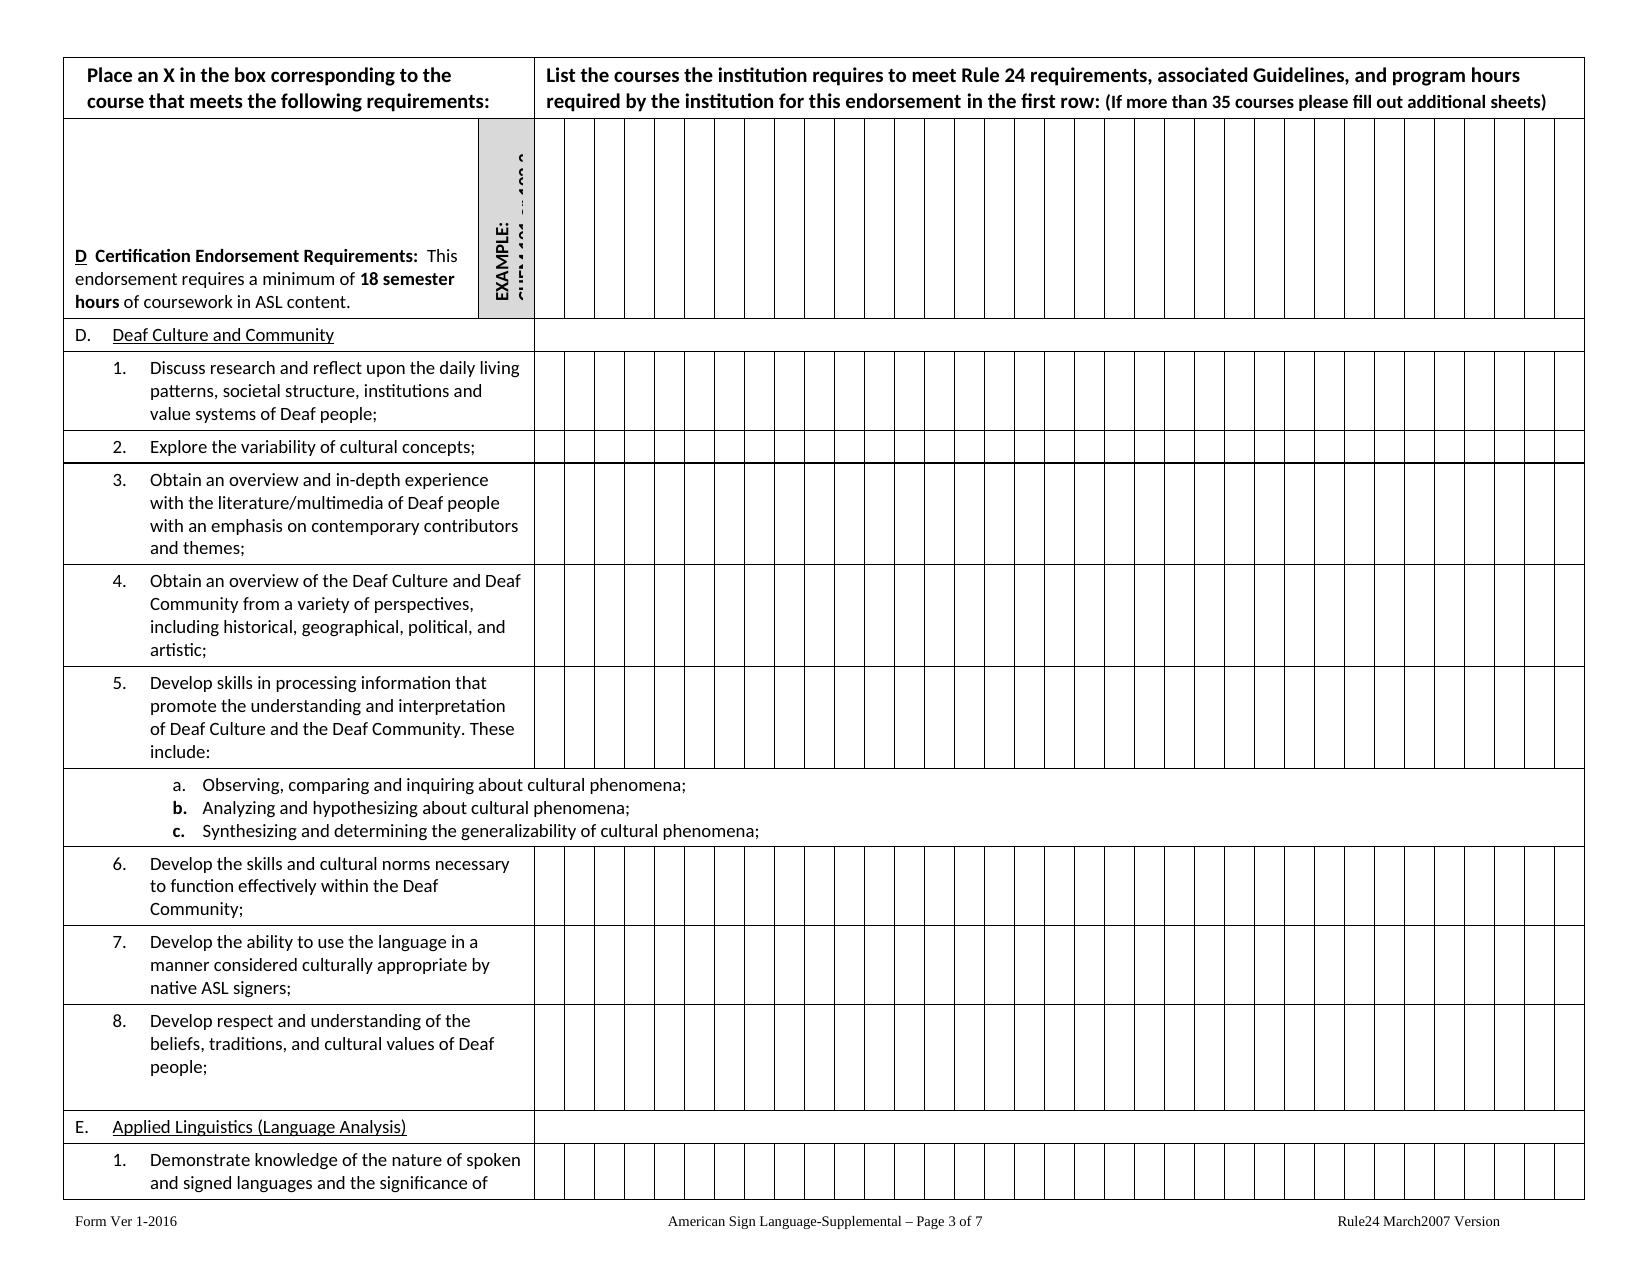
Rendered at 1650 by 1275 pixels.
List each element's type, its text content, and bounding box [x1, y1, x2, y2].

table_cell [1015, 431, 1044, 462]
table_cell [1075, 565, 1104, 666]
table_cell [1405, 926, 1434, 1004]
table_cell Observing, comparing and inquiring about cultural phenomena; Analyzing and hypothesizing about cultural phenomena; Synthesizing and determining the generalizability of cultural phenomena; [64, 769, 1584, 846]
table_cell [1195, 119, 1224, 318]
table_cell [1405, 464, 1434, 564]
table_cell [895, 1005, 924, 1110]
table_cell [745, 464, 774, 564]
table_cell [1165, 667, 1194, 767]
table_cell [1435, 565, 1464, 666]
table_cell [985, 431, 1014, 462]
table_cell [805, 352, 834, 429]
table_cell [1495, 847, 1524, 925]
table_cell [835, 1005, 864, 1110]
table_cell [1105, 1005, 1134, 1110]
table_cell [865, 1005, 894, 1110]
table_cell [1105, 667, 1134, 767]
table_cell [1015, 1144, 1044, 1199]
table_cell [1255, 926, 1284, 1004]
table_cell [895, 926, 924, 1004]
table_cell [1195, 667, 1224, 767]
table_cell [895, 565, 924, 666]
table_cell [1345, 667, 1374, 767]
table_cell [1495, 1005, 1524, 1110]
table_cell [1075, 926, 1104, 1004]
table_cell [865, 847, 894, 925]
table_cell [895, 119, 924, 318]
table_cell [1255, 119, 1284, 318]
table_cell [1225, 667, 1254, 767]
table_cell [1135, 1005, 1164, 1110]
table_cell [925, 667, 954, 767]
table_cell [715, 1144, 744, 1199]
table_cell [895, 667, 924, 767]
table_cell [1255, 565, 1284, 666]
table_cell [1405, 1144, 1434, 1199]
table_cell [1405, 431, 1434, 462]
table_cell [1375, 1144, 1404, 1199]
table_cell [1195, 565, 1224, 666]
table_cell [1465, 464, 1494, 564]
table_cell [565, 847, 594, 925]
table_cell [1105, 565, 1134, 666]
table_cell [565, 926, 594, 1004]
table_cell [1105, 464, 1134, 564]
table_cell [1255, 352, 1284, 429]
table_cell [1375, 119, 1404, 318]
table_cell [1525, 431, 1554, 462]
table_cell [805, 464, 834, 564]
table_cell [535, 464, 564, 564]
table_cell [685, 667, 714, 767]
table_cell [985, 926, 1014, 1004]
table_cell [595, 352, 624, 429]
table_cell [1495, 926, 1524, 1004]
table_cell [535, 847, 564, 925]
table_cell [1315, 667, 1344, 767]
table_cell [1105, 119, 1134, 318]
table_cell [715, 431, 744, 462]
table_cell [685, 1144, 714, 1199]
table_cell [655, 565, 684, 666]
table_cell [865, 1144, 894, 1199]
table_cell [1135, 119, 1164, 318]
table_cell [655, 1144, 684, 1199]
table_cell [1315, 464, 1344, 564]
table_cell [655, 926, 684, 1004]
table_cell [1405, 119, 1434, 318]
table_cell [1285, 1005, 1314, 1110]
table_cell [1525, 1144, 1554, 1199]
table_cell [1195, 431, 1224, 462]
table_cell [775, 926, 804, 1004]
table_cell [685, 847, 714, 925]
table_cell [865, 431, 894, 462]
table_cell [1045, 1144, 1074, 1199]
table_cell [745, 431, 774, 462]
table_cell [745, 352, 774, 429]
table_cell [985, 464, 1014, 564]
table_cell [565, 1144, 594, 1199]
table_cell [1075, 1005, 1104, 1110]
table_cell [955, 119, 984, 318]
table_cell [1255, 847, 1284, 925]
table_cell [865, 565, 894, 666]
table_cell [1375, 565, 1404, 666]
table_cell Explore the variability of cultural concepts; [64, 431, 534, 462]
table_cell [625, 464, 654, 564]
table_cell [1075, 464, 1104, 564]
table_cell [1435, 464, 1464, 564]
table_cell [1465, 565, 1494, 666]
table_cell [775, 119, 804, 318]
table_cell [1495, 667, 1524, 767]
table_cell [1045, 1005, 1074, 1110]
table_cell [715, 352, 744, 429]
table_cell [1165, 847, 1194, 925]
table_cell [1315, 565, 1344, 666]
table_cell Discuss research and reflect upon the daily living patterns, societal structure, institutions and value systems of Deaf people; [64, 352, 534, 429]
table_cell [925, 1005, 954, 1110]
table_cell [1015, 565, 1044, 666]
table_cell [1495, 1144, 1524, 1199]
table_cell [1345, 926, 1374, 1004]
table_cell [1435, 926, 1464, 1004]
table_cell [1075, 847, 1104, 925]
table_cell [1105, 352, 1134, 429]
table_cell [1165, 926, 1194, 1004]
table_cell [1405, 352, 1434, 429]
table_cell [625, 926, 654, 1004]
table_cell [805, 847, 834, 925]
table_cell [1285, 847, 1314, 925]
table_cell [535, 352, 564, 429]
table_cell [685, 464, 714, 564]
table_cell [1045, 352, 1074, 429]
table_cell [715, 667, 744, 767]
table_cell [565, 667, 594, 767]
table_cell [1555, 1144, 1584, 1199]
table_cell [805, 565, 834, 666]
table_cell [1255, 464, 1284, 564]
table_cell [1015, 1005, 1044, 1110]
table_cell [655, 847, 684, 925]
table_cell [1285, 926, 1314, 1004]
table_cell [1525, 926, 1554, 1004]
table_cell [1285, 667, 1314, 767]
table_cell Develop the ability to use the language in a manner considered culturally appropriate by native signers; [64, 926, 534, 1004]
table_cell [1555, 352, 1584, 429]
table_cell [835, 119, 864, 318]
table_cell [1435, 1005, 1464, 1110]
table_cell [1015, 119, 1044, 318]
table_cell [1285, 565, 1314, 666]
table_cell [1075, 431, 1104, 462]
table_cell [925, 565, 954, 666]
table_cell [1225, 119, 1254, 318]
table_cell [535, 667, 564, 767]
table_cell [1255, 1005, 1284, 1110]
table_cell [895, 431, 924, 462]
table_cell [1555, 119, 1584, 318]
table_cell [1375, 431, 1404, 462]
table_cell [955, 667, 984, 767]
table_cell [745, 565, 774, 666]
table_cell [1315, 847, 1344, 925]
table_cell [715, 464, 744, 564]
table_cell [745, 667, 774, 767]
table_cell [1375, 847, 1404, 925]
table_cell [1075, 667, 1104, 767]
table_cell [595, 431, 624, 462]
table_header Place an X in the box corresponding to the course that meets the following requirements: [64, 58, 534, 118]
table_cell [625, 431, 654, 462]
table_cell [685, 565, 714, 666]
table_cell [805, 1144, 834, 1199]
table_cell [1165, 1005, 1194, 1110]
table_cell [1225, 1005, 1254, 1110]
table_cell [1375, 1005, 1404, 1110]
table_cell [1525, 565, 1554, 666]
table_cell [685, 1005, 714, 1110]
table_cell [1165, 119, 1194, 318]
table_cell [1135, 667, 1164, 767]
table_cell [1105, 1144, 1134, 1199]
table_cell [1555, 431, 1584, 462]
table_cell [1045, 847, 1074, 925]
table_cell [1465, 926, 1494, 1004]
table_cell [1525, 847, 1554, 925]
table_cell [1315, 926, 1344, 1004]
table_cell [1195, 352, 1224, 429]
table_cell [1195, 1005, 1224, 1110]
table_cell [1345, 352, 1374, 429]
table_cell [745, 1005, 774, 1110]
table_cell [1195, 847, 1224, 925]
table_cell [1255, 667, 1284, 767]
table_cell [1015, 667, 1044, 767]
table_cell [985, 119, 1014, 318]
table_cell Deaf Culture and Community [64, 319, 534, 351]
table_cell [1285, 464, 1314, 564]
table_cell [535, 565, 564, 666]
table_cell [625, 565, 654, 666]
table_cell [775, 1144, 804, 1199]
table_cell [595, 119, 624, 318]
table_cell [565, 464, 594, 564]
table_header List the courses the institution requires to meet Rule 24 requirements, associated Guidelines, and program hours required by the institution for this endorsement in the first row: (If more than 35 courses please fill out additional sheets) [535, 58, 1584, 118]
table_cell [1435, 667, 1464, 767]
table_cell [805, 926, 834, 1004]
table_cell [1255, 1144, 1284, 1199]
table_cell [1495, 565, 1524, 666]
table_cell [835, 352, 864, 429]
table_cell [1465, 119, 1494, 318]
table_cell [1435, 119, 1464, 318]
table_cell [1165, 464, 1194, 564]
table_cell [955, 352, 984, 429]
table_cell D Certification Endorsement Requirements: This endorsement requires a minimum of 18 semester hours of coursework in ASL content. [64, 119, 478, 318]
table_cell [595, 667, 624, 767]
table_cell [715, 119, 744, 318]
table_cell [1315, 431, 1344, 462]
table_cell [985, 1144, 1014, 1199]
table_cell [655, 119, 684, 318]
table_cell [1015, 464, 1044, 564]
table_cell [1045, 119, 1074, 318]
table_cell [1105, 847, 1134, 925]
table_cell [925, 431, 954, 462]
table_cell [1465, 847, 1494, 925]
table_cell [655, 431, 684, 462]
table_cell [1405, 1005, 1434, 1110]
table_cell [775, 565, 804, 666]
table_cell [1465, 667, 1494, 767]
table_cell [1315, 352, 1344, 429]
table_cell [1285, 431, 1314, 462]
table_cell [1315, 1005, 1344, 1110]
table_cell [1285, 119, 1314, 318]
table_cell [865, 667, 894, 767]
table_cell [1225, 1144, 1254, 1199]
table_cell [625, 667, 654, 767]
table_cell [1375, 926, 1404, 1004]
table_cell [895, 464, 924, 564]
table_cell [1285, 1144, 1314, 1199]
table_cell [625, 847, 654, 925]
table_cell [1015, 926, 1044, 1004]
table_cell [985, 667, 1014, 767]
table_cell [1225, 926, 1254, 1004]
table_cell [655, 1005, 684, 1110]
table_cell [595, 1005, 624, 1110]
table_cell [1135, 565, 1164, 666]
table_cell [1135, 1144, 1164, 1199]
table_cell [715, 1005, 744, 1110]
table_cell [625, 352, 654, 429]
table_cell [925, 464, 954, 564]
table_cell [955, 926, 984, 1004]
table_cell [805, 667, 834, 767]
table_cell Applied Linguistics (Language Analysis) [64, 1111, 534, 1143]
table_cell [1465, 352, 1494, 429]
table_cell [1465, 431, 1494, 462]
table_cell [865, 926, 894, 1004]
table_cell [955, 1005, 984, 1110]
table_cell [985, 847, 1014, 925]
table_cell [745, 926, 774, 1004]
table_cell [1495, 119, 1524, 318]
table_cell [685, 926, 714, 1004]
table_cell [685, 431, 714, 462]
table_cell [1225, 431, 1254, 462]
table_cell [985, 352, 1014, 429]
table_cell [565, 565, 594, 666]
table_cell [595, 847, 624, 925]
table_cell [1465, 1144, 1494, 1199]
table_cell [685, 119, 714, 318]
table_cell [1195, 464, 1224, 564]
table_cell [1165, 431, 1194, 462]
table_cell [1015, 352, 1044, 429]
table_cell [1015, 847, 1044, 925]
table_cell [1525, 667, 1554, 767]
table_cell [535, 319, 1584, 351]
table_cell [535, 119, 564, 318]
table_cell [1165, 1144, 1194, 1199]
table_cell [835, 667, 864, 767]
table_cell [775, 352, 804, 429]
table_cell [745, 847, 774, 925]
table_cell [1435, 352, 1464, 429]
table_cell [775, 667, 804, 767]
table_cell [775, 1005, 804, 1110]
table_cell Obtain an overview and in-depth experience with the literature/multimedia of Deaf people with an emphasis on contemporary contributors and themes; [64, 464, 534, 564]
table_cell [865, 464, 894, 564]
table_cell [1285, 352, 1314, 429]
table_cell [835, 565, 864, 666]
table_cell [1135, 464, 1164, 564]
table_cell [565, 352, 594, 429]
table_cell [865, 352, 894, 429]
table_cell [625, 1144, 654, 1199]
table_cell [1555, 1005, 1584, 1110]
table_cell [1105, 431, 1134, 462]
table_cell [715, 926, 744, 1004]
table_cell [835, 431, 864, 462]
table_cell [1135, 926, 1164, 1004]
table_cell [1495, 431, 1524, 462]
table_cell [835, 847, 864, 925]
table_cell [715, 847, 744, 925]
table_cell [715, 565, 744, 666]
table_cell [1555, 926, 1584, 1004]
table_cell [955, 565, 984, 666]
table_cell EXAMPLE: CHEM 101 or 102 3 CR [479, 119, 534, 318]
table_cell [565, 431, 594, 462]
table_cell [1435, 847, 1464, 925]
table_cell Obtain an overview of the Deaf Culture and Deaf Community from a variety of perspectives, including historical, geographical, political, and artistic; [64, 565, 534, 666]
table_cell [1045, 926, 1074, 1004]
table_cell [1045, 667, 1074, 767]
table_cell [925, 1144, 954, 1199]
table_cell [535, 1144, 564, 1199]
table_cell [805, 1005, 834, 1110]
table_cell [565, 1005, 594, 1110]
table_cell [1465, 1005, 1494, 1110]
table_cell [1135, 352, 1164, 429]
table_cell [1345, 1005, 1374, 1110]
table_cell [1225, 352, 1254, 429]
table_cell [985, 1005, 1014, 1110]
table_cell [1345, 847, 1374, 925]
table_cell [775, 464, 804, 564]
table_cell [955, 847, 984, 925]
table_cell [775, 847, 804, 925]
table_cell [655, 667, 684, 767]
table_cell [925, 119, 954, 318]
table_cell [1375, 667, 1404, 767]
table_cell [625, 1005, 654, 1110]
table_cell [1435, 431, 1464, 462]
table_cell [1555, 847, 1584, 925]
table_cell [625, 119, 654, 318]
table_cell [1555, 565, 1584, 666]
table_cell [865, 119, 894, 318]
table_cell [835, 464, 864, 564]
table_cell [1045, 464, 1074, 564]
table_cell [1075, 1144, 1104, 1199]
table_cell [595, 926, 624, 1004]
table_cell [955, 1144, 984, 1199]
table_cell [895, 1144, 924, 1199]
table_cell [1075, 119, 1104, 318]
table_cell [1435, 1144, 1464, 1199]
table_cell [1375, 464, 1404, 564]
table_cell [1345, 464, 1374, 564]
table_cell [1405, 847, 1434, 925]
table_cell [595, 464, 624, 564]
table_cell [1165, 352, 1194, 429]
table_cell Develop the skills and cultural norms necessary to function effectively within the Deaf Community; [64, 847, 534, 925]
table_cell [1345, 119, 1374, 318]
table_cell [745, 1144, 774, 1199]
table_cell Develop skills in processing information that promote the understanding and interpretation of Deaf Culture and the Deaf Community. These include: [64, 667, 534, 767]
table_cell [1555, 464, 1584, 564]
table_cell [1105, 926, 1134, 1004]
table_cell [925, 847, 954, 925]
table_cell [1135, 431, 1164, 462]
table_cell [1225, 847, 1254, 925]
table_cell [985, 565, 1014, 666]
table_cell [1345, 565, 1374, 666]
table_cell [1525, 119, 1554, 318]
table_cell [535, 1005, 564, 1110]
table_cell [535, 926, 564, 1004]
table_cell [535, 431, 564, 462]
table_cell [1045, 431, 1074, 462]
table_cell [1525, 1005, 1554, 1110]
table_cell [595, 1144, 624, 1199]
table_cell [1315, 119, 1344, 318]
table_cell [835, 1144, 864, 1199]
table_cell [1195, 926, 1224, 1004]
table_cell [955, 431, 984, 462]
table_cell [1555, 667, 1584, 767]
table_cell [1405, 565, 1434, 666]
table_cell [925, 352, 954, 429]
table_cell [1345, 431, 1374, 462]
table_cell Develop respect and understanding of the beliefs, traditions, and cultural values of Deaf people; [64, 1005, 534, 1110]
table_cell [835, 926, 864, 1004]
table_cell [685, 352, 714, 429]
table_cell [1225, 565, 1254, 666]
table_cell [1195, 1144, 1224, 1199]
table_cell [1135, 847, 1164, 925]
table_cell [1165, 565, 1194, 666]
table_cell [1345, 1144, 1374, 1199]
table_cell [1495, 464, 1524, 564]
table_cell [955, 464, 984, 564]
table_cell [1375, 352, 1404, 429]
table_cell [1315, 1144, 1344, 1199]
table_cell [1495, 352, 1524, 429]
table_cell [895, 847, 924, 925]
table_cell [655, 464, 684, 564]
table_cell [745, 119, 774, 318]
table_cell [1075, 352, 1104, 429]
table_cell [925, 926, 954, 1004]
table_cell [805, 119, 834, 318]
table_cell [535, 1111, 1584, 1143]
table_cell [1525, 464, 1554, 564]
table_cell [895, 352, 924, 429]
table_cell [595, 565, 624, 666]
table_cell [1045, 565, 1074, 666]
table_cell [565, 119, 594, 318]
table_cell [775, 431, 804, 462]
table_cell [1255, 431, 1284, 462]
table_cell [1525, 352, 1554, 429]
table_cell [655, 352, 684, 429]
table_cell [1225, 464, 1254, 564]
table_cell [805, 431, 834, 462]
table_cell [1405, 667, 1434, 767]
